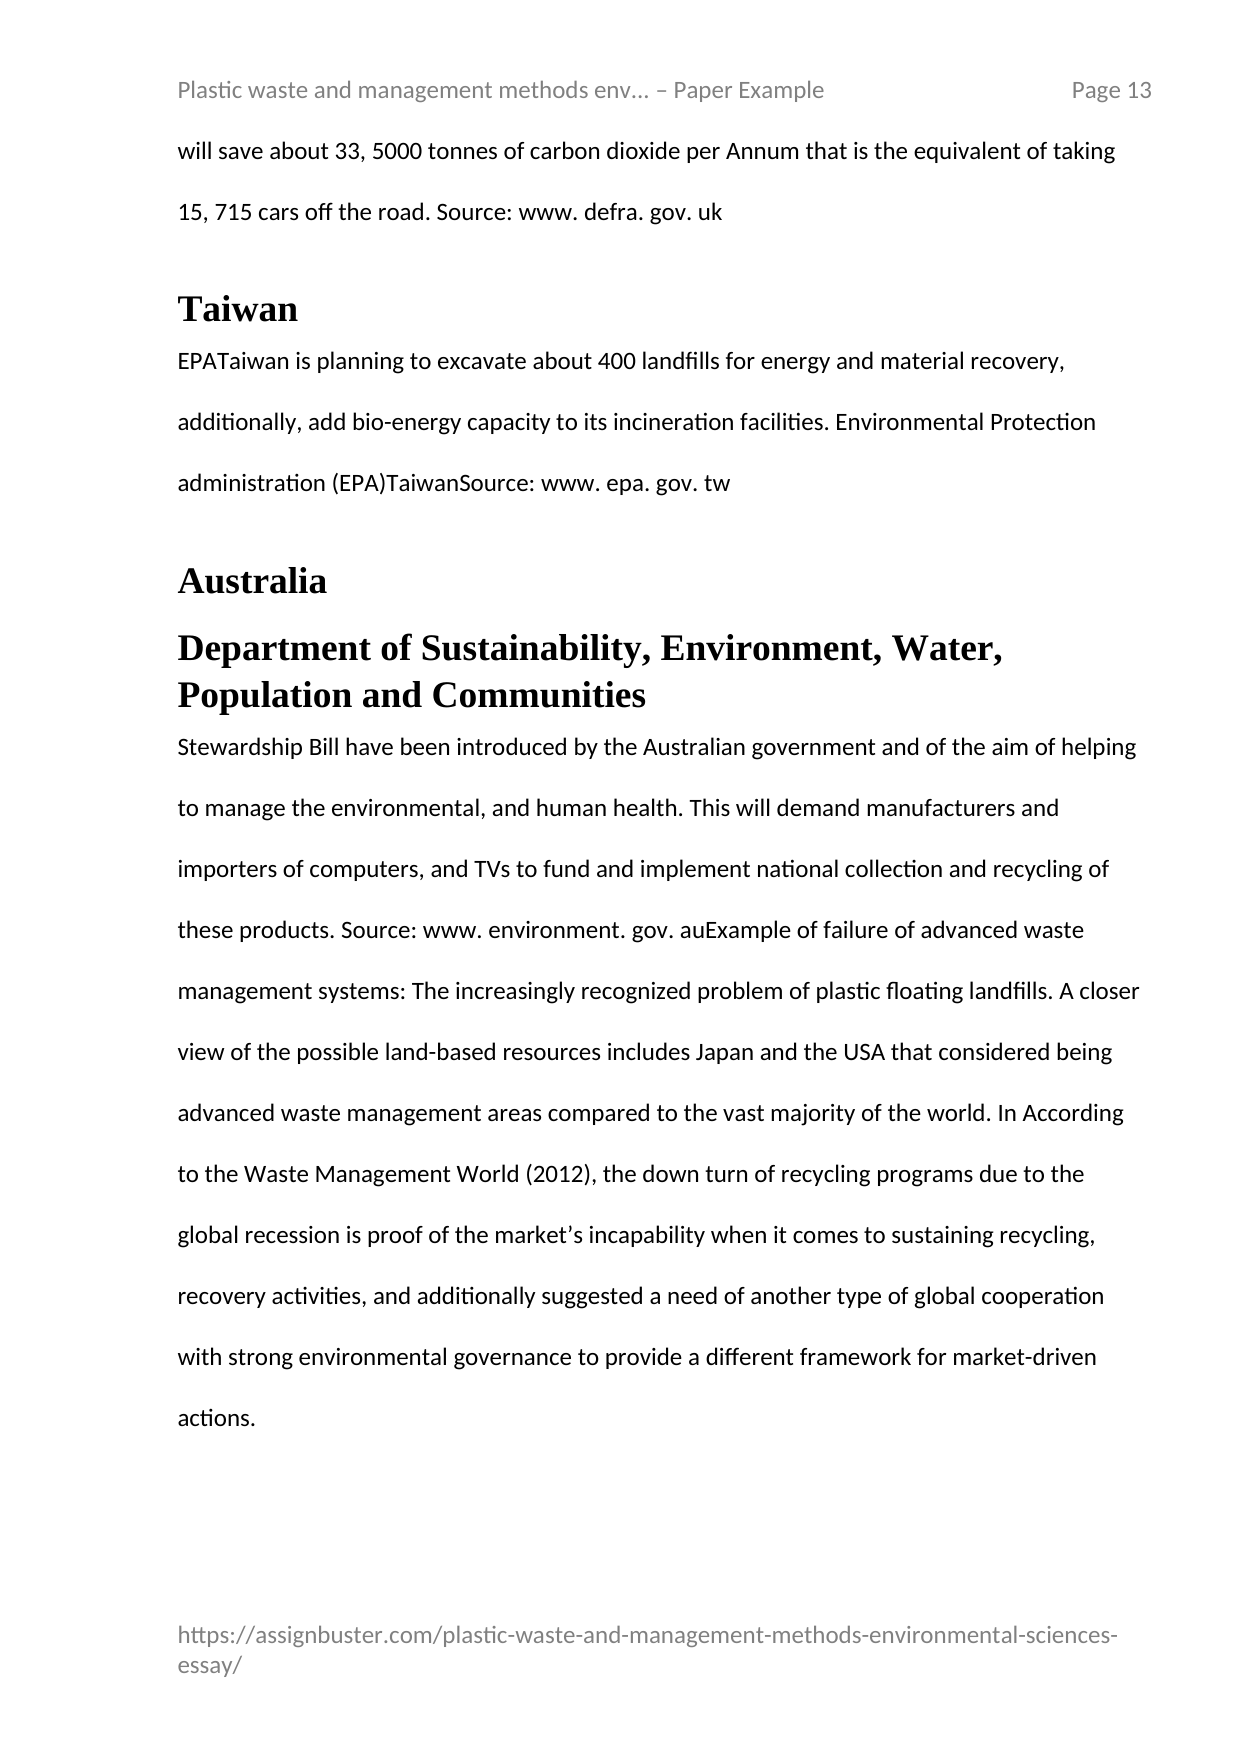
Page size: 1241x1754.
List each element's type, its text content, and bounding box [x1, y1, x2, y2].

subtitle Australia [177, 558, 1152, 601]
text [177, 135, 1152, 226]
text Stewardship Bill have been introduced by the Australian government and of the aim of helping to manage the environmental, and human health. This will demand manufacturers and importers of computers, and TVs to fund and implement national collection and recycling of these products. Source: www. environment. gov. auExample of failure of advanced waste management systems: The increasingly recognized problem of plastic floating landfills. A closer view of the possible land-based resources includes Japan and the USA that considered being advanced waste management areas compared to the vast majority of the world. In According to the Waste Management World (2012), the down turn of recycling programs due to the global recession is proof of the market’s incapability when it comes to sustaining recycling, recovery activities, and additionally suggested a need of another type of global cooperation with strong environmental governance to provide a different framework for market-driven actions. [177, 731, 1152, 1433]
subtitle Department of Sustainability, Environment, Water, Population and Communities [177, 625, 1152, 715]
subtitle Taiwan [177, 286, 1152, 329]
text EPATaiwan is planning to excavate about 400 landfills for energy and material recovery, additionally, add bio-energy capacity to its incineration facilities. Environmental Protection administration (EPA)TaiwanSource: www. epa. gov. tw [177, 345, 1152, 498]
